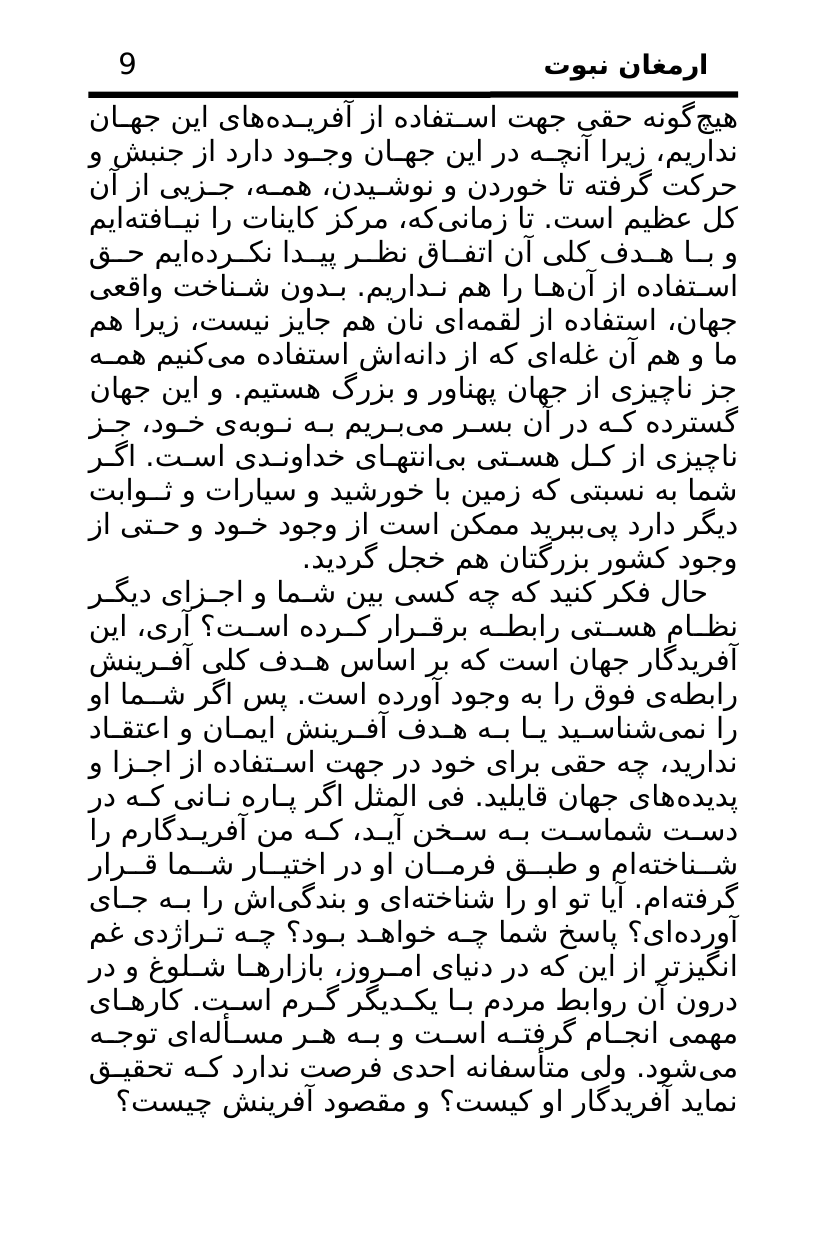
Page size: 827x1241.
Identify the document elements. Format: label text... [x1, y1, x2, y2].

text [89, 100, 738, 575]
text حال فکر کنید که چه کسی بین شما و اجزای دیگر نظام هستی رابطه برقرار کرده است؟ آری، این آفریدگار جهان است که بر اساس هدف کلی آفرینش رابطه‌ی فوق را به وجود آورده است. پس اگر شما او را نمی‌شناسید یا به هدف آفرینش ایمان و اعتقاد ندارید، چه حقی برای خود در جهت استفاده از اجزا و پدیده‌های جهان قایلید. فی المثل اگر پاره نانی که در دست شماست به سخن آید، که من آفریدگارم را شناخته‌ام و طبق فرمان او در اختیار شما قرار گرفته‌ام. آیا تو او را شناخته‌ای و بندگی‌اش را به جای آورده‌ای؟ پاسخ شما چه خواهد بود؟ چه تراژدی غم انگیزتر از این که در دنیای امروز، بازارها شلوغ و در درون آن روابط مردم با یکدیگر گرم است. کارهای مهمی انجام گرفته است و به هر مسأله‌ای توجه می‌شود. ولی متأسفانه احدی فرصت ندارد که تحقیق نماید آفریدگار او کیست؟ و مقصود آفرینش چیست؟ [89, 575, 738, 1119]
